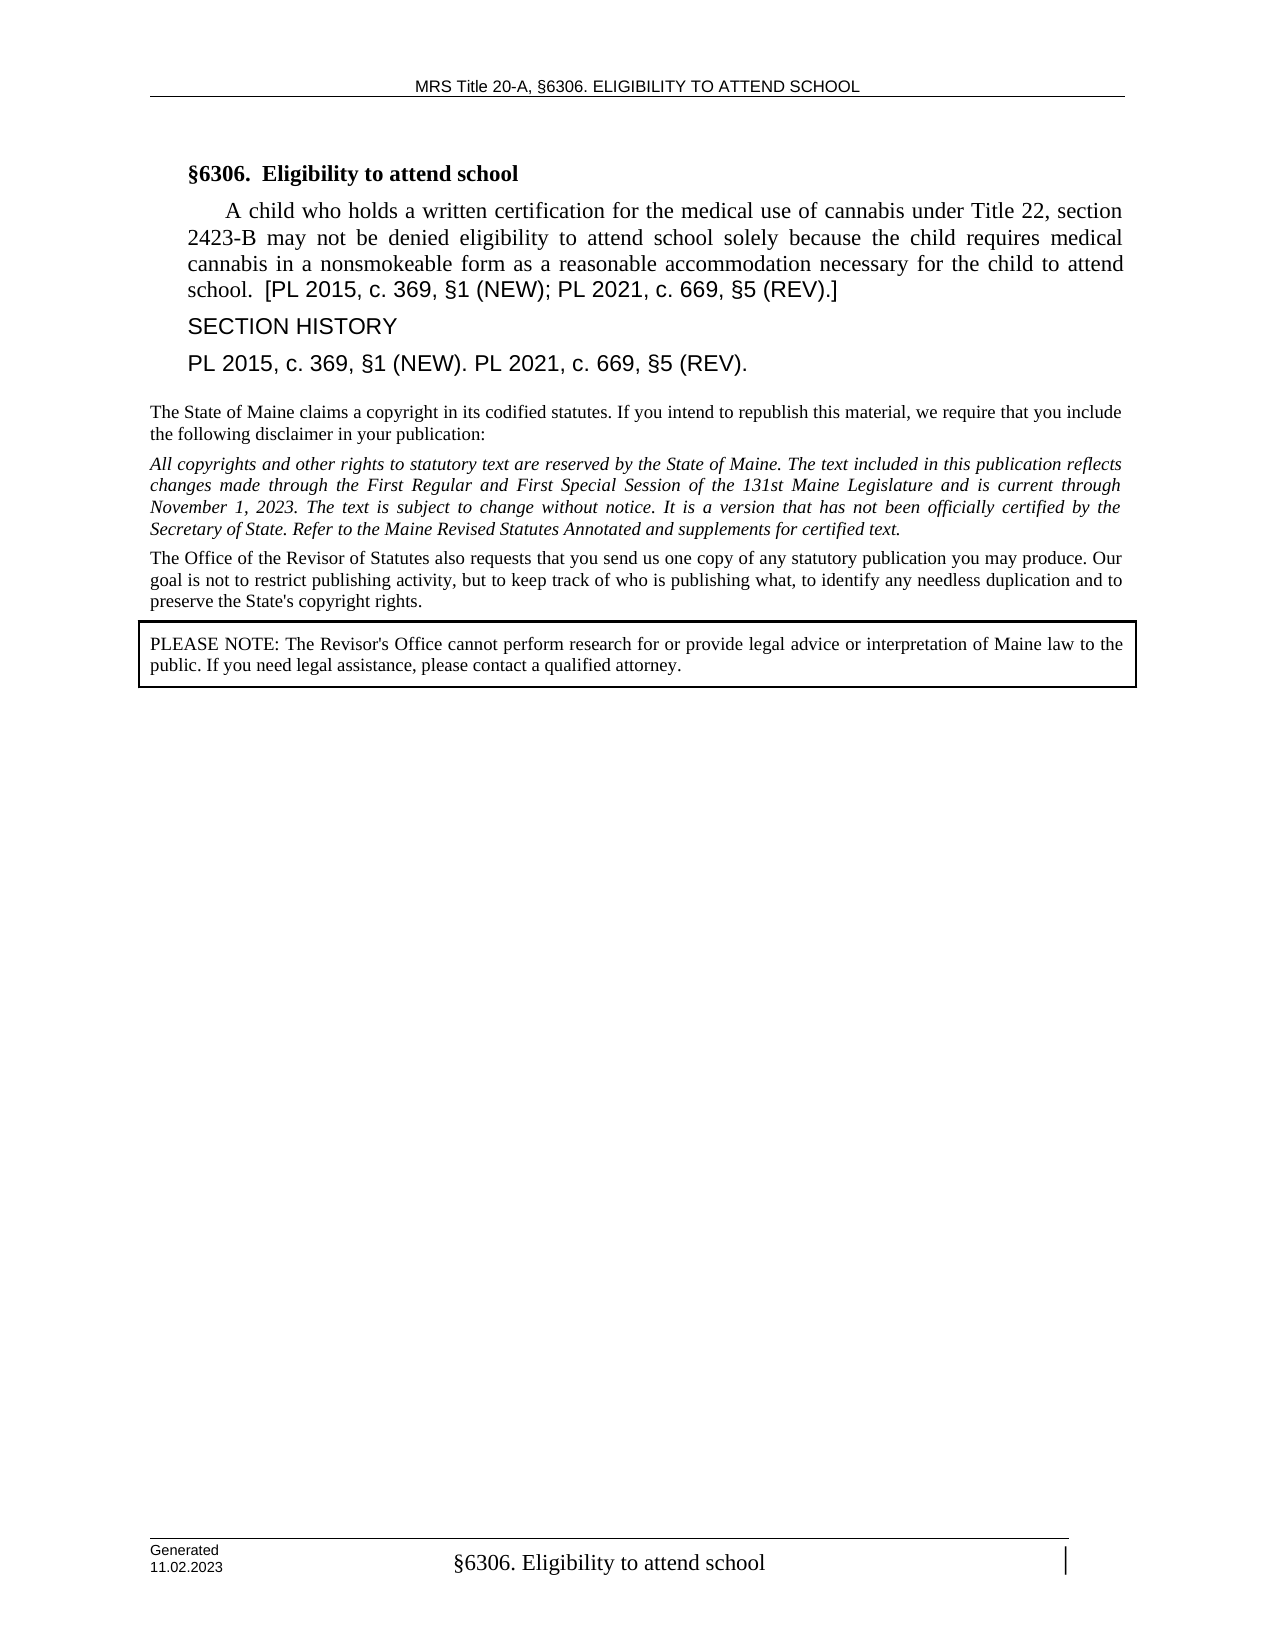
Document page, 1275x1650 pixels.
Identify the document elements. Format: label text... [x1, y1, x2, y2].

text The Office of the Revisor of Statutes also requests that you send us one copy of any statutory publication you may produce. Our goal is not to restrict publishing activity, but to keep track of who is publishing what, to identify any needless duplication and to preserve the State's copyright rights. [150, 547, 1125, 612]
text All copyrights and other rights to statutory text are reserved by the State of Maine. The text included in this publication reflects changes made through the First Regular and First Special Session of the 131st Maine Legislature and is current through November 1, 2023 . The text is subject to change without notice. It is a version that has not been officially certified by the Secretary of State. Refer to the Maine Revised Statutes Annotated and supplements for certified text. [150, 453, 1125, 539]
text PLEASE NOTE: The Revisor's Office cannot perform research for or provide legal advice or interpretation of Maine law to the public. If you need legal assistance, please contact a qualified attorney. [140, 623, 1135, 686]
text The State of Maine claims a copyright in its codified statutes. If you intend to republish this material, we require that you include the following disclaimer in your publication: [150, 401, 1125, 444]
text PL 2015, c. 369, §1 (NEW). PL 2021, c. 669, §5 (REV). [187, 350, 1125, 376]
text §6306. Eligibility to attend school [187, 160, 1125, 187]
text A child who holds a written certification for the medical use of cannabis under Title 22, section 2423‑B may not be denied eligibility to attend school solely because the child requires medical cannabis in a nonsmokeable form as a reasonable accommodation necessary for the child to attend school. [PL 2015, c. 369, §1 (NEW); PL 2021, c. 669, §5 (REV).] [187, 197, 1125, 303]
text SECTION HISTORY [187, 313, 1125, 339]
